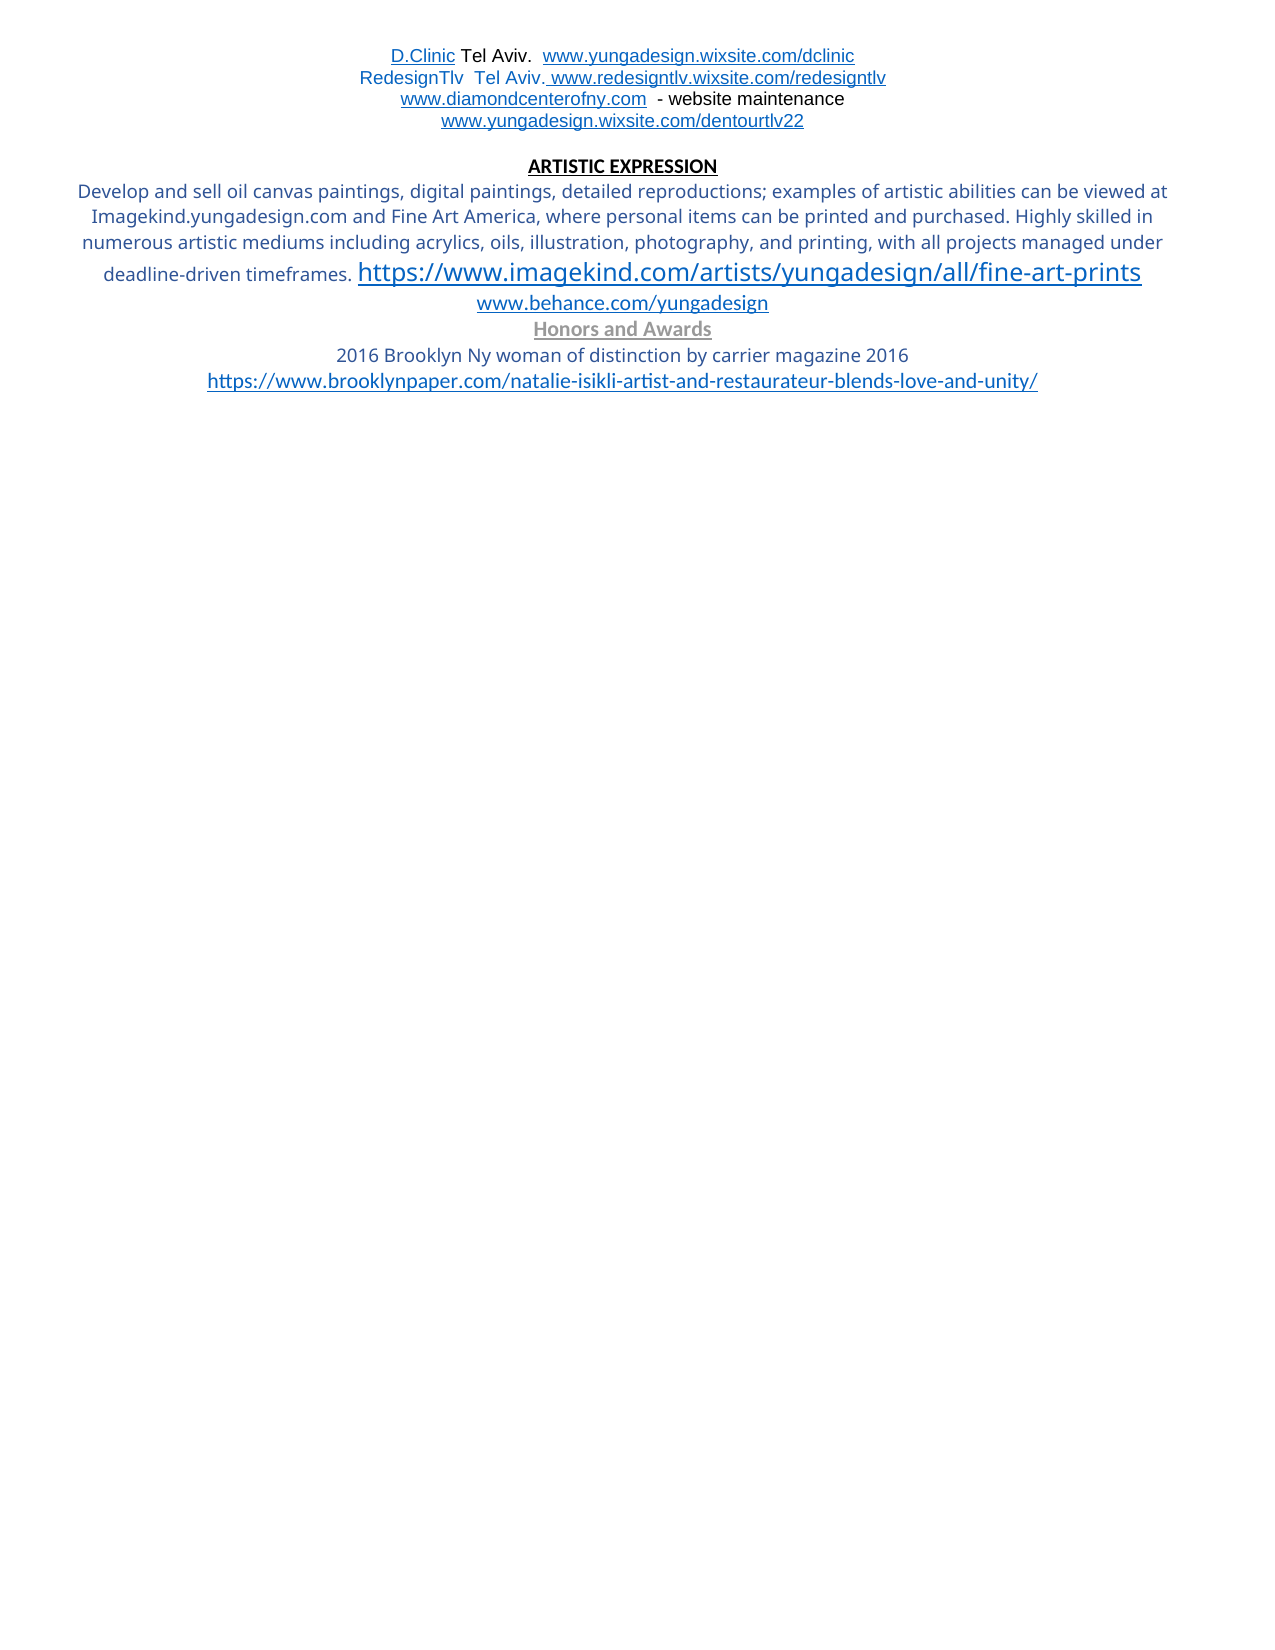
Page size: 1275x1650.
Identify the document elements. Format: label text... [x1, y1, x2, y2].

text RedesignTlv Tel Aviv. www.redesigntlv.wixsite.com/redesigntlv [45, 67, 1200, 88]
text ARTISTIC EXPRESSION [45, 153, 1200, 178]
text www.behance.com/yungadesign [45, 289, 1200, 316]
text Honors and Awards [45, 316, 1200, 342]
text www.diamondcenterofny.com - website maintenance [45, 88, 1200, 110]
text www.yungadesign.wixsite.com/dentourtlv22 [45, 110, 1200, 131]
subtitle 2016 Brooklyn Ny woman of distinction by carrier magazine 2016 [45, 342, 1200, 368]
text https://www.brooklynpaper.com/natalie-isikli-artist-and-restaurateur-blends-love-and-unity/ [45, 368, 1200, 394]
subtitle Develop and sell oil canvas paintings, digital paintings, detailed reproductions; examples of artistic abilities can be viewed at Imagekind.yungadesign.com and Fine Art America, where personal items can be printed and purchased. Highly skilled in numerous artistic mediums including acrylics, oils, illustration, photography, and printing, with all projects managed under deadline-driven timeframes. https://www.imagekind.com/artists/yungadesign/all/fine-art-prints [45, 178, 1200, 289]
text D.Clinic Tel Aviv. www.yungadesign.wixsite.com/dclinic [45, 45, 1200, 67]
